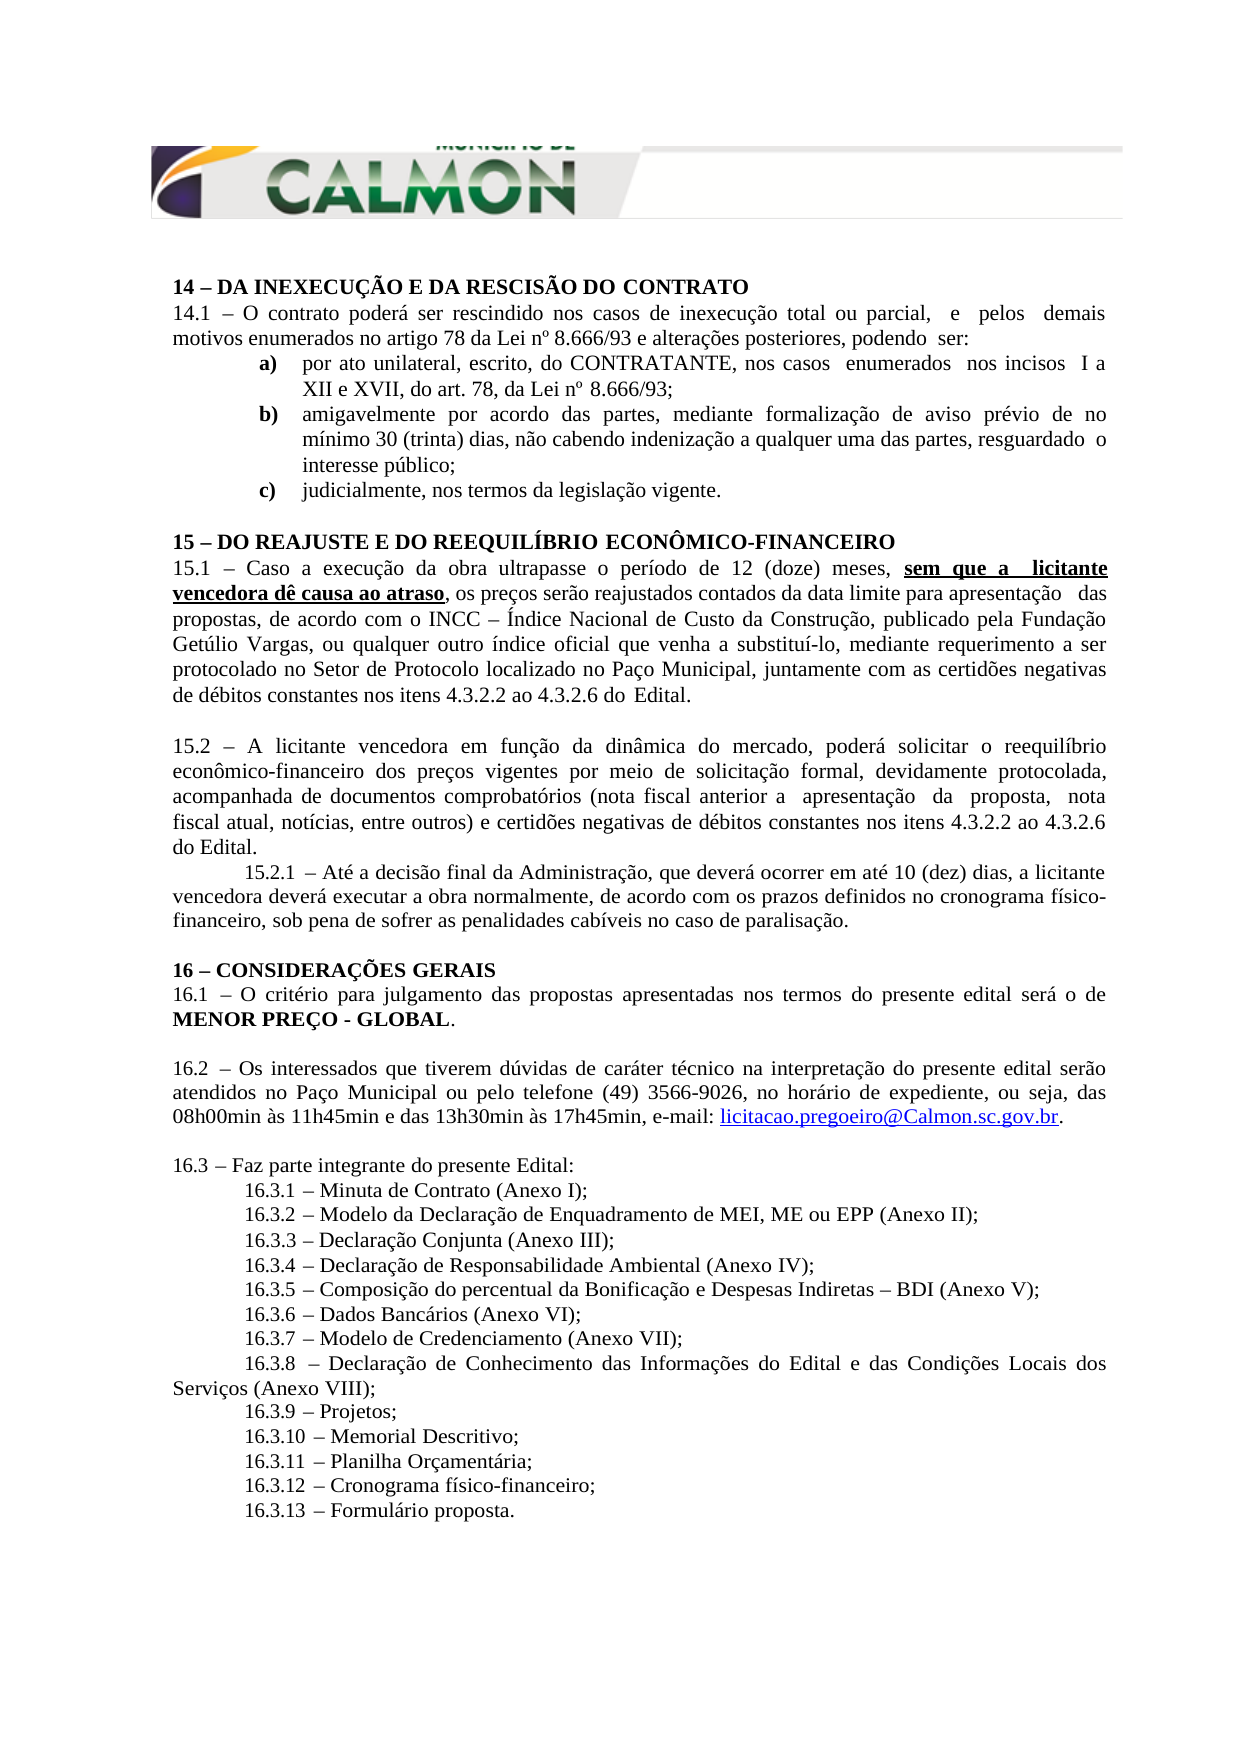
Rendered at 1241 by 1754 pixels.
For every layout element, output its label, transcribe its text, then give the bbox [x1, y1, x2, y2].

list – Dados Bancários (Anexo VI); [244, 1302, 1123, 1326]
list – Faz parte integrante do presente Edital: [172, 1153, 1123, 1177]
list – Formulário proposta. [244, 1498, 1123, 1522]
list – Modelo da Declaração de Enquadramento de MEI, ME ou EPP (Anexo II); [244, 1202, 1123, 1226]
list – Declaração Conjunta (Anexo III); [244, 1227, 1123, 1252]
picture [150, 146, 1123, 220]
list – Projetos; [244, 1400, 1123, 1424]
list judicialmente, nos termos da legislação vigente. [259, 477, 1123, 503]
list – Declaração de Responsabilidade Ambiental (Anexo IV); [244, 1252, 1123, 1277]
list – Memorial Descritivo; [244, 1424, 1123, 1448]
subtitle – DO REAJUSTE E DO REEQUILÍBRIO ECONÔMICO-FINANCEIRO [172, 530, 1123, 555]
list – CONSIDERAÇÕES GERAIS [172, 957, 1123, 982]
list – Os interessados que tiverem dúvidas de caráter técnico na interpretação do presente edital serão atendidos no Paço Municipal ou pelo telefone (49) 3566-9026, no horário de expediente, ou seja, das 08h00min às 11h45min e das 13h30min às 17h45min, e-mail: licitacao.pregoeiro@Calmon.sc.gov.br. [172, 1056, 1108, 1128]
list – O critério para julgamento das propostas apresentadas nos termos do presente edital será o de [172, 982, 1123, 1006]
list – Cronograma físico-financeiro; [244, 1473, 1123, 1497]
list amigavelmente por acordo das partes, mediante formalização de aviso prévio de no mínimo 30 (trinta) dias, não cabendo indenização a qualquer uma das partes, resguardado o interesse público; [259, 401, 1108, 477]
list – Caso a execução da obra ultrapasse o período de 12 (doze) meses, sem que a licitante vencedora dê causa ao atraso, os preços serão reajustados contados da data limite para apresentação das propostas, de acordo com o INCC – Índice Nacional de Custo da Construção, publicado pela Fundação Getúlio Vargas, ou qualquer outro índice oficial que venha a substituí-lo, mediante requerimento a ser protocolado no Setor de Protocolo localizado no Paço Municipal, juntamente com as certidões negativas de débitos constantes nos itens 4.3.2.2 ao 4.3.2.6 do Edital. [172, 555, 1108, 707]
list por ato unilateral, escrito, do CONTRATANTE, nos casos enumerados nos incisos I a XII e XVII, do art. 78, da Lei nº 8.666/93; [259, 350, 1108, 401]
list – Até a decisão final da Administração, que deverá ocorrer em até 10 (dez) dias, a licitante vencedora deverá executar a obra normalmente, de acordo com os prazos definidos no cronograma físico- financeiro, sob pena de sofrer as penalidades cabíveis no caso de paralisação. [172, 860, 1108, 932]
text MENOR PREÇO - GLOBAL. [172, 1006, 1123, 1031]
list – Composição do percentual da Bonificação e Despesas Indiretas – BDI (Anexo V); [244, 1277, 1123, 1301]
list – Modelo de Credenciamento (Anexo VII); [244, 1326, 1123, 1350]
list – A licitante vencedora em função da dinâmica do mercado, poderá solicitar o reequilíbrio econômico-financeiro dos preços vigentes por meio de solicitação formal, devidamente protocolada, acompanhada de documentos comprobatórios (nota fiscal anterior a apresentação da proposta, nota fiscal atual, notícias, entre outros) e certidões negativas de débitos constantes nos itens 4.3.2.2 ao 4.3.2.6 do Edital. [172, 733, 1108, 859]
list – Planilha Orçamentária; [244, 1449, 1123, 1473]
list – Minuta de Contrato (Anexo I); [244, 1177, 1123, 1202]
list – Declaração de Conhecimento das Informações do Edital e das Condições Locais dos Serviços (Anexo VIII); [172, 1351, 1108, 1399]
list – O contrato poderá ser rescindido nos casos de inexecução total ou parcial, e pelos demais motivos enumerados no artigo 78 da Lei nº 8.666/93 e alterações posteriores, podendo ser: [172, 299, 1108, 350]
subtitle – DA INEXECUÇÃO E DA RESCISÃO DO CONTRATO [172, 274, 1123, 299]
